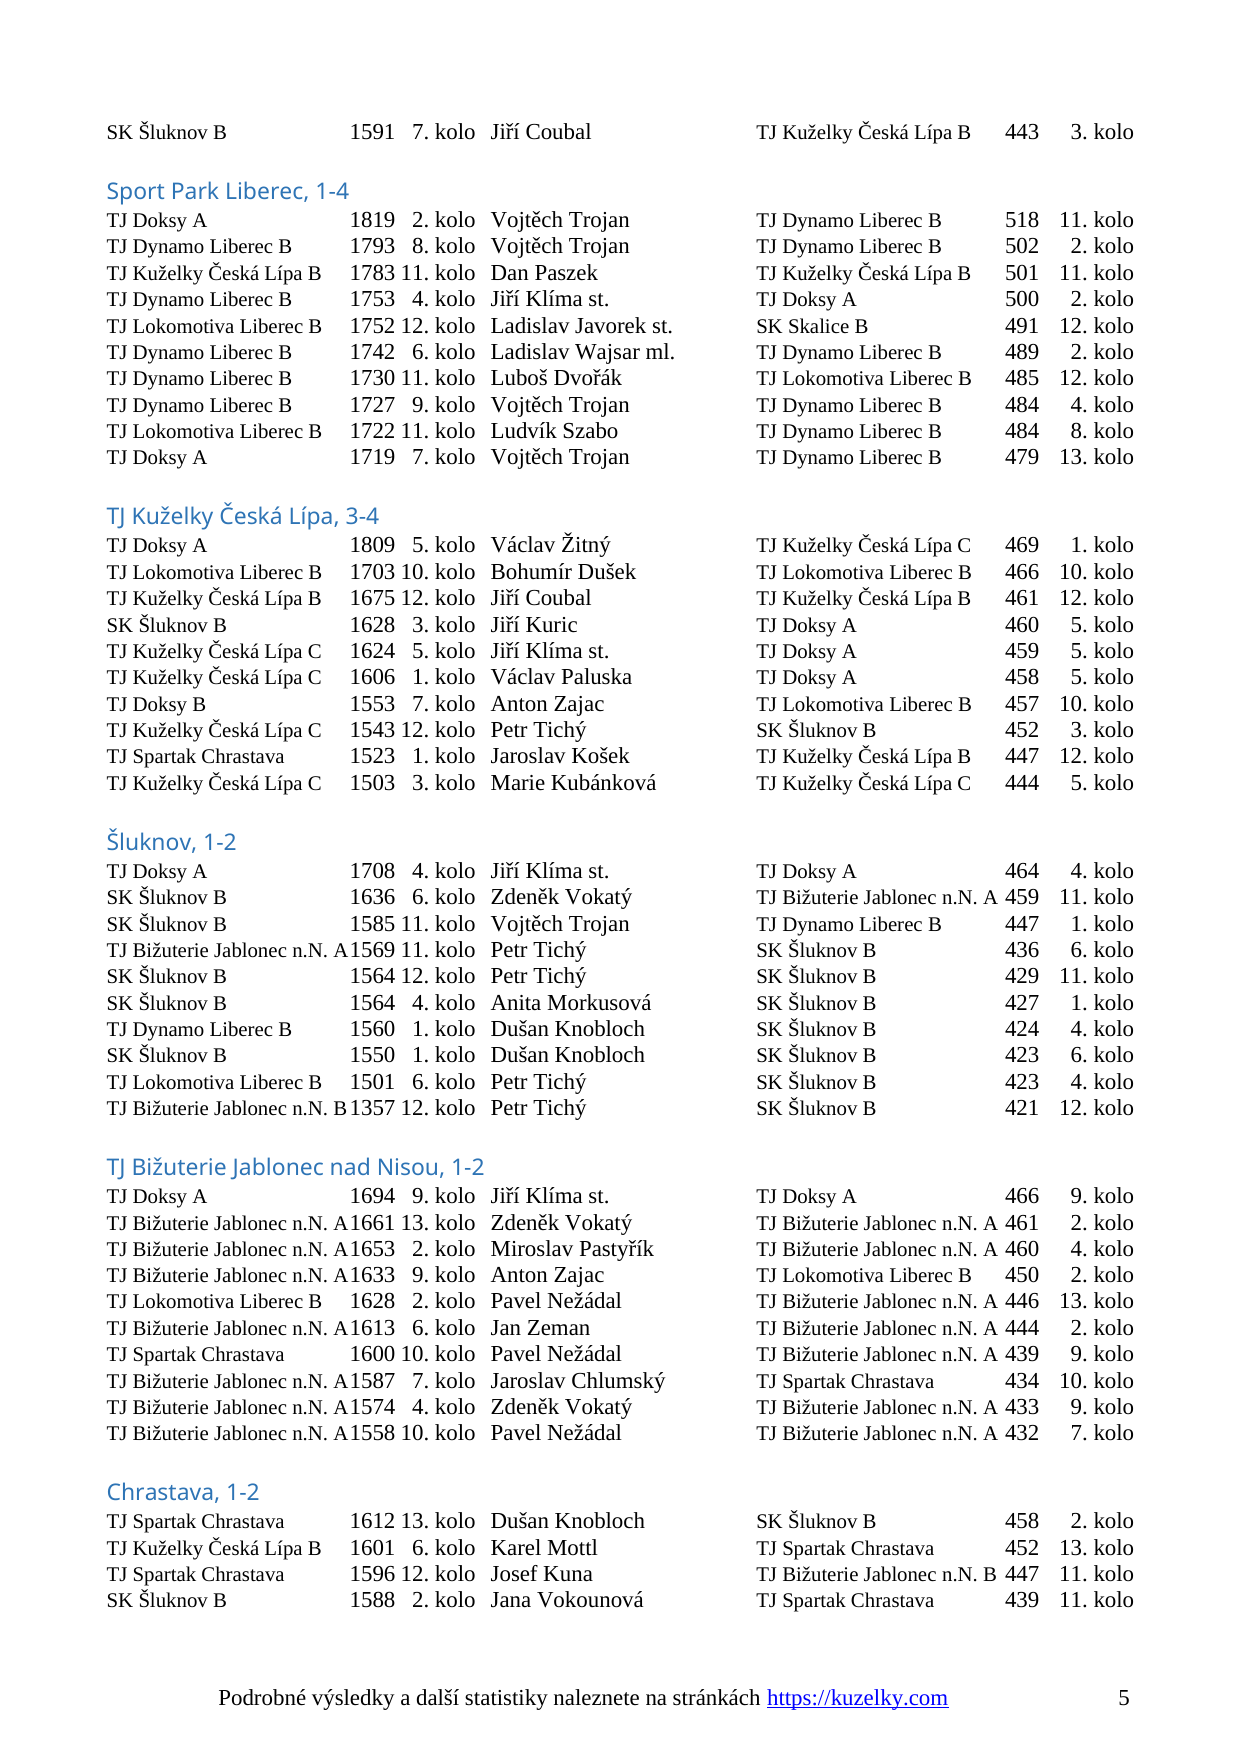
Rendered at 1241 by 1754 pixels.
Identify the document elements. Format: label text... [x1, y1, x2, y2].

text TJ Lokomotiva Liberec B 1628 2. kolo Pavel Nežádal TJ Bižuterie Jablonec n.N. A 446 13. kolo [106, 1288, 1134, 1314]
text TJ Spartak Chrastava 1612 13. kolo Dušan Knobloch SK Šluknov B 458 2. kolo [106, 1507, 1134, 1534]
text SK Šluknov B 1564 4. kolo Anita Morkusová SK Šluknov B 427 1. kolo [106, 989, 1134, 1015]
text TJ Bižuterie Jablonec n.N. A 1558 10. kolo Pavel Nežádal TJ Bižuterie Jablonec n.N. A 432 7. kolo [106, 1419, 1134, 1446]
text TJ Bižuterie Jablonec n.N. A 1613 6. kolo Jan Zeman TJ Bižuterie Jablonec n.N. A 444 2. kolo [106, 1314, 1134, 1340]
text TJ Kuželky Česká Lípa B 1675 12. kolo Jiří Coubal TJ Kuželky Česká Lípa B 461 12. kolo [106, 584, 1134, 611]
text TJ Spartak Chrastava 1523 1. kolo Jaroslav Košek TJ Kuželky Česká Lípa B 447 12. kolo [106, 742, 1134, 769]
subtitle Chrastava, 1-2 [106, 1476, 1134, 1507]
text TJ Spartak Chrastava 1600 10. kolo Pavel Nežádal TJ Bižuterie Jablonec n.N. A 439 9. kolo [106, 1340, 1134, 1367]
text TJ Kuželky Česká Lípa C 1624 5. kolo Jiří Klíma st. TJ Doksy A 459 5. kolo [106, 637, 1134, 663]
text SK Šluknov B 1564 12. kolo Petr Tichý SK Šluknov B 429 11. kolo [106, 962, 1134, 989]
text TJ Doksy A 1819 2. kolo Vojtěch Trojan TJ Dynamo Liberec B 518 11. kolo [106, 206, 1134, 233]
subtitle Šluknov, 1-2 [106, 826, 1134, 857]
text TJ Dynamo Liberec B 1560 1. kolo Dušan Knobloch SK Šluknov B 424 4. kolo [106, 1015, 1134, 1041]
text SK Šluknov B 1636 6. kolo Zdeněk Vokatý TJ Bižuterie Jablonec n.N. A 459 11. kolo [106, 883, 1134, 909]
text TJ Lokomotiva Liberec B 1703 10. kolo Bohumír Dušek TJ Lokomotiva Liberec B 466 10. kolo [106, 558, 1134, 584]
text TJ Dynamo Liberec B 1793 8. kolo Vojtěch Trojan TJ Dynamo Liberec B 502 2. kolo [106, 233, 1134, 259]
text TJ Kuželky Česká Lípa C 1606 1. kolo Václav Paluska TJ Doksy A 458 5. kolo [106, 663, 1134, 690]
text TJ Dynamo Liberec B 1730 11. kolo Luboš Dvořák TJ Lokomotiva Liberec B 485 12. kolo [106, 364, 1134, 391]
text TJ Bižuterie Jablonec n.N. A 1661 13. kolo Zdeněk Vokatý TJ Bižuterie Jablonec n.N. A 461 2. kolo [106, 1208, 1134, 1235]
text TJ Kuželky Česká Lípa C 1543 12. kolo Petr Tichý SK Šluknov B 452 3. kolo [106, 716, 1134, 742]
text SK Šluknov B 1550 1. kolo Dušan Knobloch SK Šluknov B 423 6. kolo [106, 1041, 1134, 1068]
text TJ Bižuterie Jablonec n.N. A 1653 2. kolo Miroslav Pastyřík TJ Bižuterie Jablonec n.N. A 460 4. kolo [106, 1235, 1134, 1261]
text TJ Doksy A 1708 4. kolo Jiří Klíma st. TJ Doksy A 464 4. kolo [106, 857, 1134, 883]
text TJ Bižuterie Jablonec n.N. A 1633 9. kolo Anton Zajac TJ Lokomotiva Liberec B 450 2. kolo [106, 1261, 1134, 1288]
text TJ Kuželky Česká Lípa B 1783 11. kolo Dan Paszek TJ Kuželky Česká Lípa B 501 11. kolo [106, 259, 1134, 285]
text TJ Bižuterie Jablonec n.N. B 1357 12. kolo Petr Tichý SK Šluknov B 421 12. kolo [106, 1094, 1134, 1120]
text TJ Dynamo Liberec B 1753 4. kolo Jiří Klíma st. TJ Doksy A 500 2. kolo [106, 285, 1134, 312]
subtitle TJ Bižuterie Jablonec nad Nisou, 1-2 [106, 1151, 1134, 1182]
text SK Šluknov B 1588 2. kolo Jana Vokounová TJ Spartak Chrastava 439 11. kolo [106, 1587, 1134, 1613]
text TJ Bižuterie Jablonec n.N. A 1569 11. kolo Petr Tichý SK Šluknov B 436 6. kolo [106, 936, 1134, 962]
text TJ Lokomotiva Liberec B 1722 11. kolo Ludvík Szabo TJ Dynamo Liberec B 484 8. kolo [106, 417, 1134, 443]
subtitle TJ Kuželky Česká Lípa, 3-4 [106, 500, 1134, 532]
text TJ Bižuterie Jablonec n.N. A 1574 4. kolo Zdeněk Vokatý TJ Bižuterie Jablonec n.N. A 433 9. kolo [106, 1393, 1134, 1419]
text TJ Spartak Chrastava 1596 12. kolo Josef Kuna TJ Bižuterie Jablonec n.N. B 447 11. kolo [106, 1560, 1134, 1587]
text TJ Lokomotiva Liberec B 1752 12. kolo Ladislav Javorek st. SK Skalice B 491 12. kolo [106, 312, 1134, 338]
text SK Šluknov B 1585 11. kolo Vojtěch Trojan TJ Dynamo Liberec B 447 1. kolo [106, 909, 1134, 936]
text TJ Doksy A 1809 5. kolo Václav Žitný TJ Kuželky Česká Lípa C 469 1. kolo [106, 532, 1134, 558]
text SK Šluknov B 1628 3. kolo Jiří Kuric TJ Doksy A 460 5. kolo [106, 611, 1134, 637]
text TJ Doksy A 1694 9. kolo Jiří Klíma st. TJ Doksy A 466 9. kolo [106, 1182, 1134, 1208]
text TJ Dynamo Liberec B 1742 6. kolo Ladislav Wajsar ml. TJ Dynamo Liberec B 489 2. kolo [106, 338, 1134, 364]
text TJ Kuželky Česká Lípa B 1601 6. kolo Karel Mottl TJ Spartak Chrastava 452 13. kolo [106, 1534, 1134, 1560]
text TJ Doksy B 1553 7. kolo Anton Zajac TJ Lokomotiva Liberec B 457 10. kolo [106, 690, 1134, 716]
text TJ Lokomotiva Liberec B 1501 6. kolo Petr Tichý SK Šluknov B 423 4. kolo [106, 1068, 1134, 1094]
text SK Šluknov B 1591 7. kolo Jiří Coubal TJ Kuželky Česká Lípa B 443 3. kolo [106, 118, 1134, 144]
subtitle Sport Park Liberec, 1-4 [106, 175, 1134, 206]
text TJ Doksy A 1719 7. kolo Vojtěch Trojan TJ Dynamo Liberec B 479 13. kolo [106, 443, 1134, 470]
text TJ Dynamo Liberec B 1727 9. kolo Vojtěch Trojan TJ Dynamo Liberec B 484 4. kolo [106, 391, 1134, 417]
text TJ Kuželky Česká Lípa C 1503 3. kolo Marie Kubánková TJ Kuželky Česká Lípa C 444 5. kolo [106, 769, 1134, 795]
text TJ Bižuterie Jablonec n.N. A 1587 7. kolo Jaroslav Chlumský TJ Spartak Chrastava 434 10. kolo [106, 1367, 1134, 1393]
